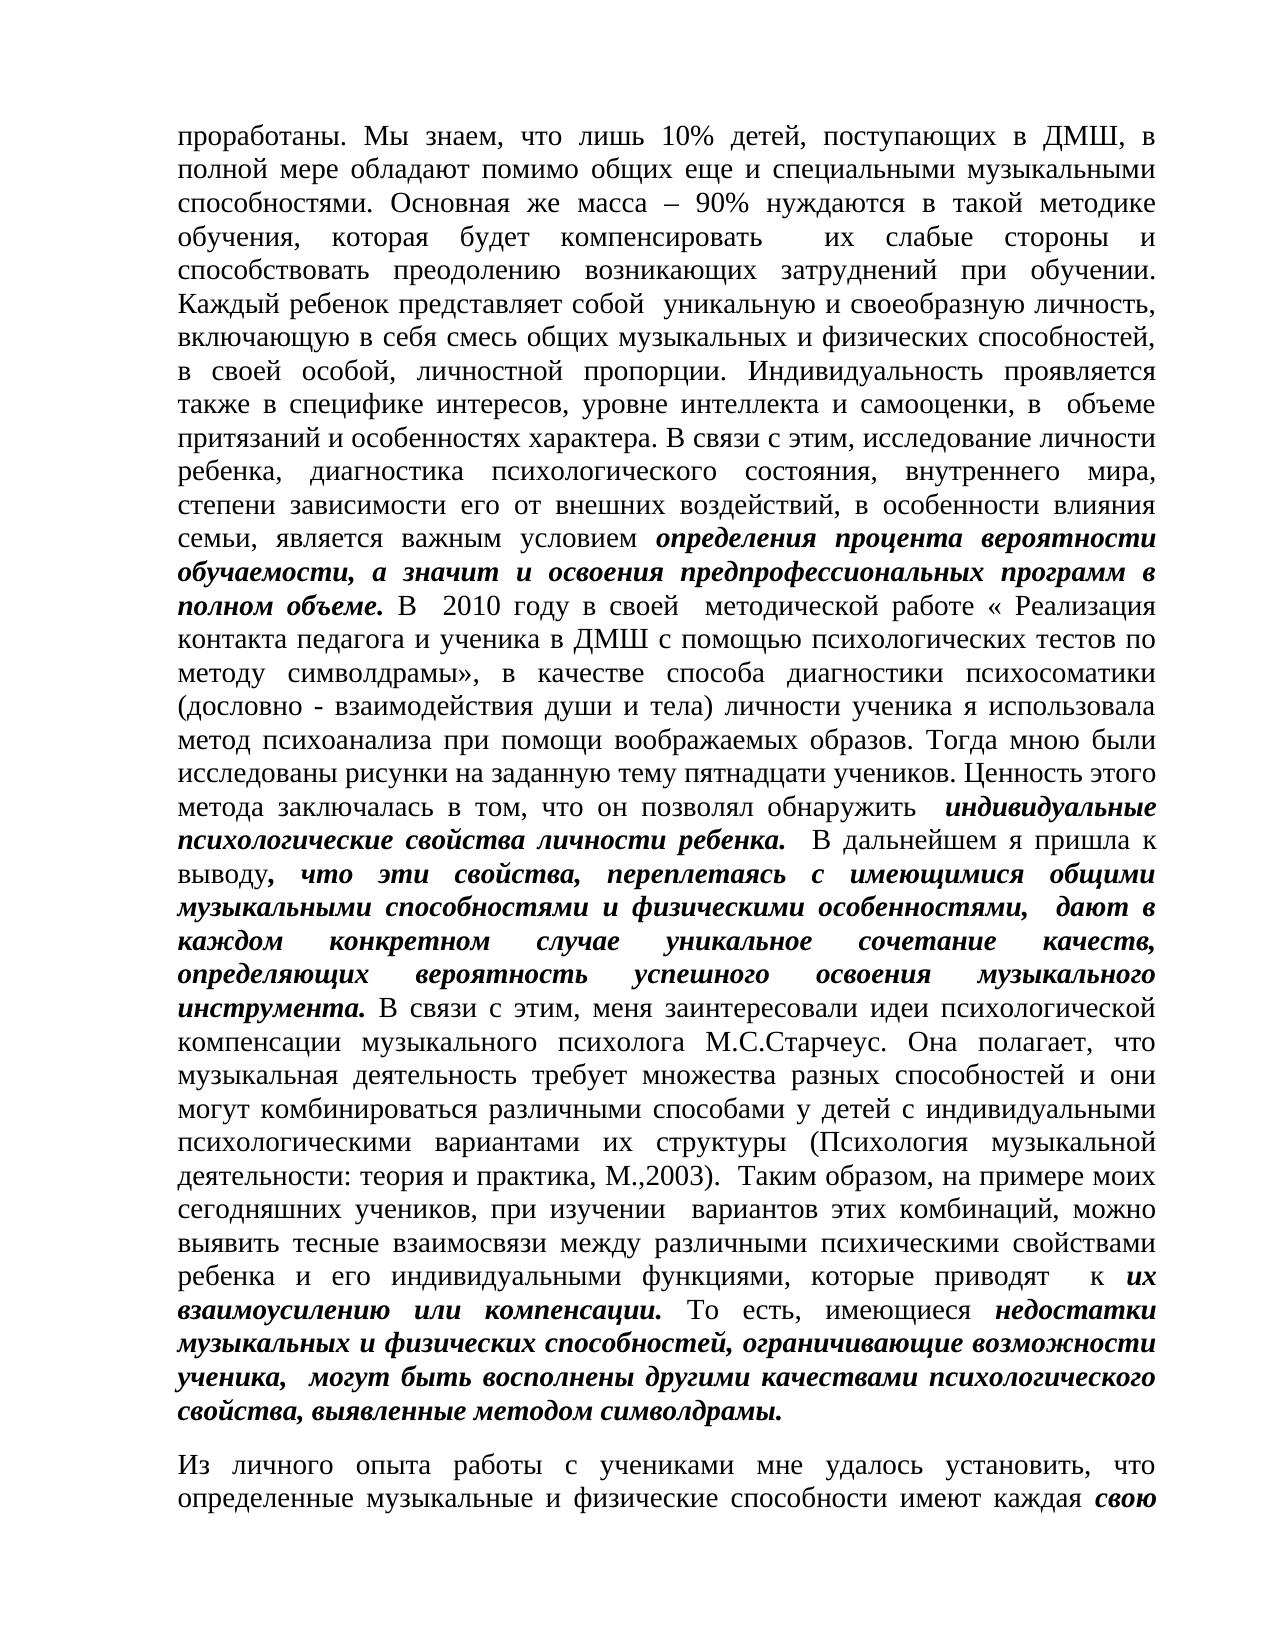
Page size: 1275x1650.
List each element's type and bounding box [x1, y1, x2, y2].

text [177, 118, 1157, 1426]
text [177, 1447, 1157, 1514]
